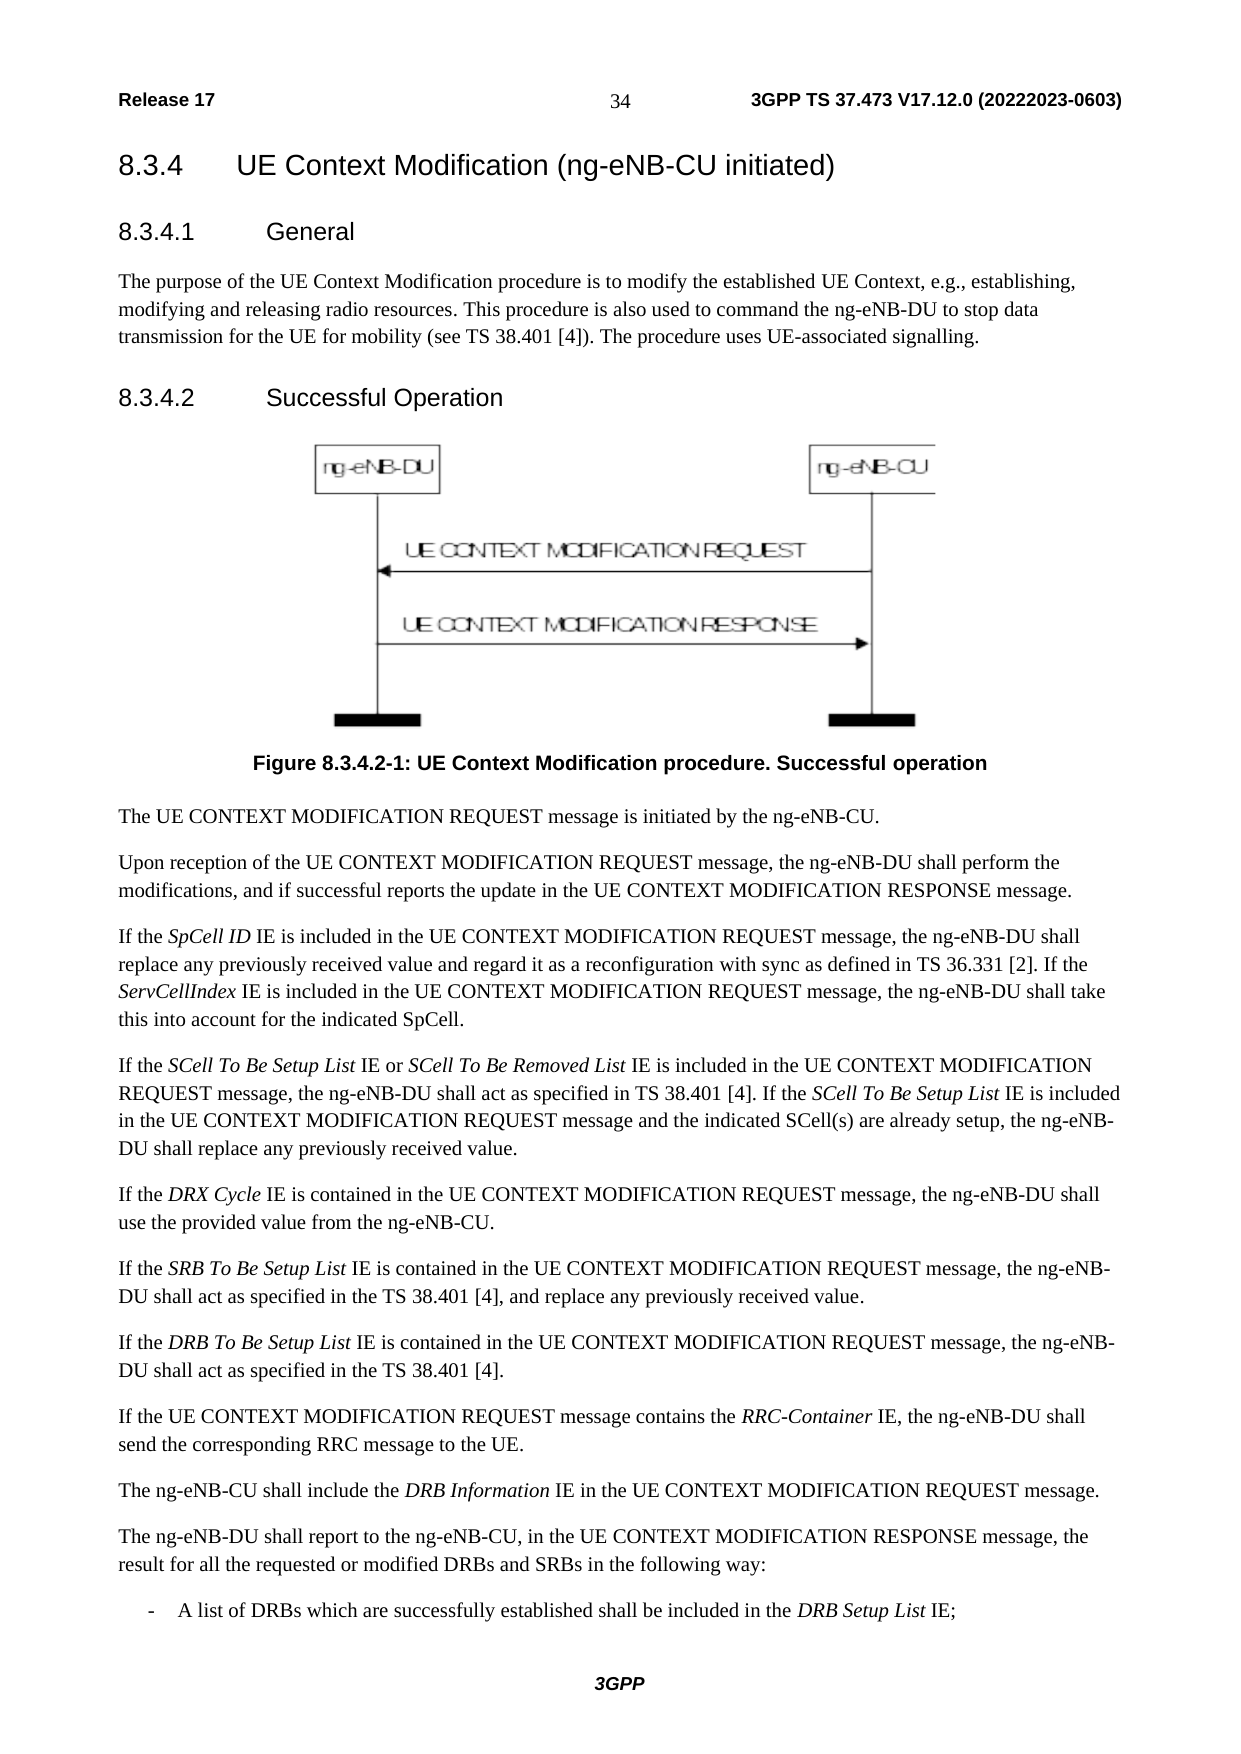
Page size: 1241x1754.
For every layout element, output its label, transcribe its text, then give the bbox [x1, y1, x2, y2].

text - A list of DRBs which are successfully established shall be included in the DRB Setup List IE; [148, 1598, 1122, 1622]
text The UE CONTEXT MODIFICATION REQUEST message is initiated by the ng-eNB-CU. [118, 803, 1122, 828]
text If the DRB To Be Setup List IE is contained in the UE CONTEXT MODIFICATION REQUEST message, the ng-eNB-DU shall act as specified in the TS 38.401 [4]. [118, 1330, 1122, 1382]
text The ng-eNB-DU shall report to the ng-eNB-CU, in the UE CONTEXT MODIFICATION RESPONSE message, the result for all the requested or modified DRBs and SRBs in the following way: [118, 1524, 1122, 1576]
text The purpose of the UE Context Modification procedure is to modify the established UE Context, e.g., establishing, modifying and releasing radio resources. This procedure is also used to command the ng-eNB-DU to stop data transmission for the UE for mobility (see TS 38.401 [4]). The procedure uses UE-associated signalling. [118, 269, 1122, 348]
subtitle 8.3.4 UE Context Modification (ng-eNB-CU initiated) [118, 148, 1122, 181]
text Figure 8.3.4.2-1: UE Context Modification procedure. Successful operation [118, 751, 1122, 775]
subtitle 8.3.4.2 Successful Operation [118, 383, 1122, 412]
subtitle 8.3.4.1 General [118, 217, 1122, 246]
text If the SpCell ID IE is included in the UE CONTEXT MODIFICATION REQUEST message, the ng-eNB-DU shall replace any previously received value and regard it as a reconfiguration with sync as defined in TS 36.331 [2]. If the ServCellIndex IE is included in the UE CONTEXT MODIFICATION REQUEST message, the ng-eNB-DU shall take this into account for the indicated SpCell. [118, 924, 1122, 1031]
text If the SRB To Be Setup List IE is contained in the UE CONTEXT MODIFICATION REQUEST message, the ng-eNB-DU shall act as specified in the TS 38.401 [4], and replace any previously received value. [118, 1256, 1122, 1308]
text If the UE CONTEXT MODIFICATION REQUEST message contains the RRC-Container IE, the ng-eNB-DU shall send the corresponding RRC message to the UE. [118, 1404, 1122, 1456]
text If the SCell To Be Setup List IE or SCell To Be Removed List IE is included in the UE CONTEXT MODIFICATION REQUEST message, the ng-eNB-DU shall act as specified in TS 38.401 [4]. If the SCell To Be Setup List IE is included in the UE CONTEXT MODIFICATION REQUEST message and the indicated SCell(s) are already setup, the ng-eNB-DU shall replace any previously received value. [118, 1053, 1122, 1160]
text The ng-eNB-CU shall include the DRB Information IE in the UE CONTEXT MODIFICATION REQUEST message. [118, 1478, 1122, 1502]
text If the DRX Cycle IE is contained in the UE CONTEXT MODIFICATION REQUEST message, the ng-eNB-DU shall use the provided value from the ng-eNB-CU. [118, 1182, 1122, 1234]
text Upon reception of the UE CONTEXT MODIFICATION REQUEST message, the ng-eNB-DU shall perform the modifications, and if successful reports the update in the UE CONTEXT MODIFICATION RESPONSE message. [118, 850, 1122, 902]
